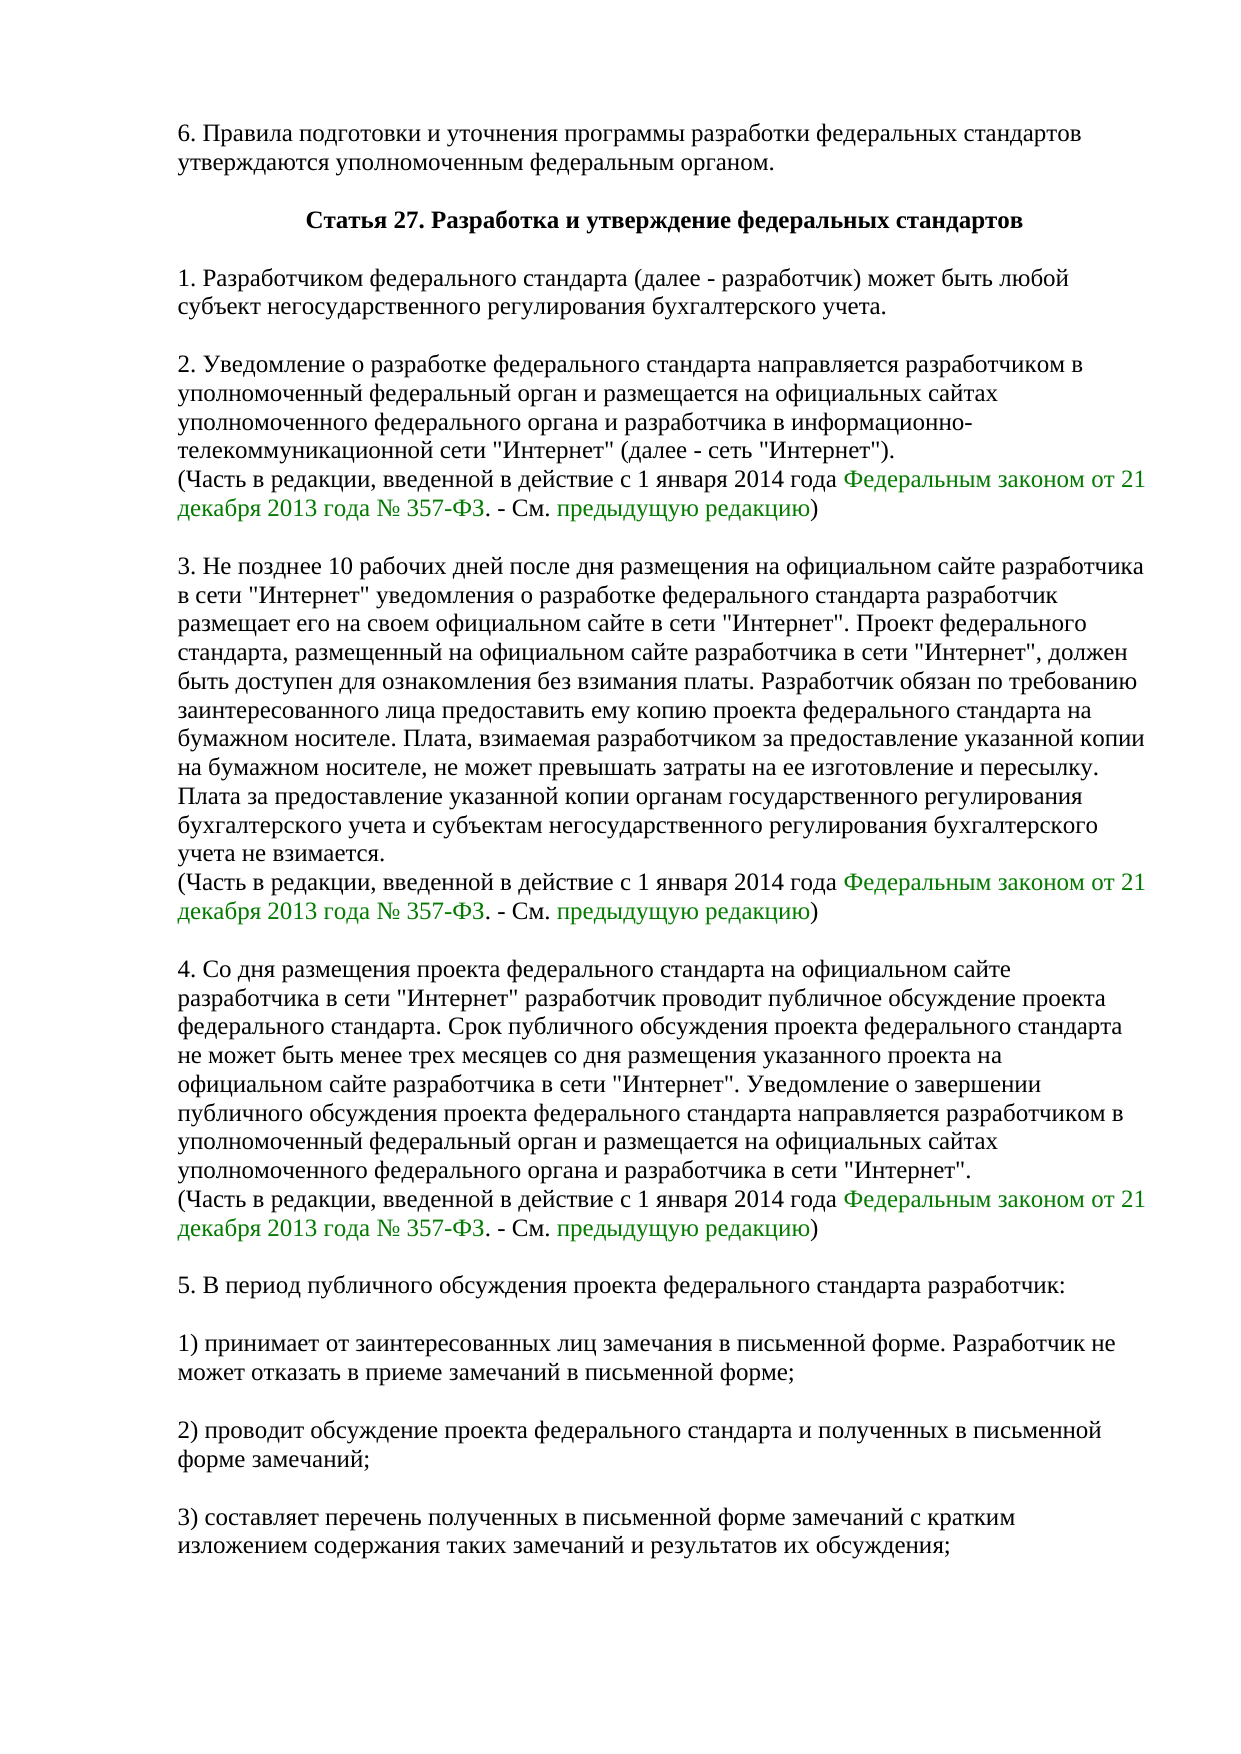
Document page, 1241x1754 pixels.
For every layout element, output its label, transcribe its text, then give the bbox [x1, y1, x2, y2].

text 5. В период публичного обсуждения проекта федерального стандарта разработчик: [177, 1271, 1152, 1299]
text Статья 27. Разработка и утверждение федеральных стандартов [177, 205, 1152, 233]
text 2) проводит обсуждение проекта федерального стандарта и полученных в письменной форме замечаний; [177, 1415, 1152, 1473]
text 1. Разработчиком федерального стандарта (далее - разработчик) может быть любой субъект негосударственного регулирования бухгалтерского учета. [177, 263, 1152, 320]
text 6. Правила подготовки и уточнения программы разработки федеральных стандартов утверждаются уполномоченным федеральным органом. [177, 118, 1152, 176]
text 3. Не позднее 10 рабочих дней после дня размещения на официальном сайте разработчика в сети "Интернет" уведомления о разработке федерального стандарта разработчик размещает его на своем официальном сайте в сети "Интернет". Проект федерального стандарта, размещенный на официальном сайте разработчика в сети "Интернет", должен быть доступен для ознакомления без взимания платы. Разработчик обязан по требованию заинтересованного лица предоставить ему копию проекта федерального стандарта на бумажном носителе. Плата, взимаемая разработчиком за предоставление указанной копии на бумажном носителе, не может превышать затраты на ее изготовление и пересылку. Плата за предоставление указанной копии органам государственного регулирования бухгалтерского учета и субъектам негосударственного регулирования бухгалтерского учета не взимается. (Часть в редакции, введенной в действие с 1 января 2014 года Федеральным законом от 21 декабря 2013 года № 357-ФЗ. - См. предыдущую редакцию) [177, 551, 1152, 925]
text 3) составляет перечень полученных в письменной форме замечаний с кратким изложением содержания таких замечаний и результатов их обсуждения; [177, 1502, 1152, 1559]
text 1) принимает от заинтересованных лиц замечания в письменной форме. Разработчик не может отказать в приеме замечаний в письменной форме; [177, 1328, 1152, 1386]
text 2. Уведомление о разработке федерального стандарта направляется разработчиком в уполномоченный федеральный орган и размещается на официальных сайтах уполномоченного федерального органа и разработчика в информационно-телекоммуникационной сети "Интернет" (далее - сеть "Интернет"). (Часть в редакции, введенной в действие с 1 января 2014 года Федеральным законом от 21 декабря 2013 года № 357-ФЗ. - См. предыдущую редакцию) [177, 349, 1152, 522]
text 4. Со дня размещения проекта федерального стандарта на официальном сайте разработчика в сети "Интернет" разработчик проводит публичное обсуждение проекта федерального стандарта. Срок публичного обсуждения проекта федерального стандарта не может быть менее трех месяцев со дня размещения указанного проекта на официальном сайте разработчика в сети "Интернет". Уведомление о завершении публичного обсуждения проекта федерального стандарта направляется разработчиком в уполномоченный федеральный орган и размещается на официальных сайтах уполномоченного федерального органа и разработчика в сети "Интернет". (Часть в редакции, введенной в действие с 1 января 2014 года Федеральным законом от 21 декабря 2013 года № 357-ФЗ. - См. предыдущую редакцию) [177, 954, 1152, 1241]
